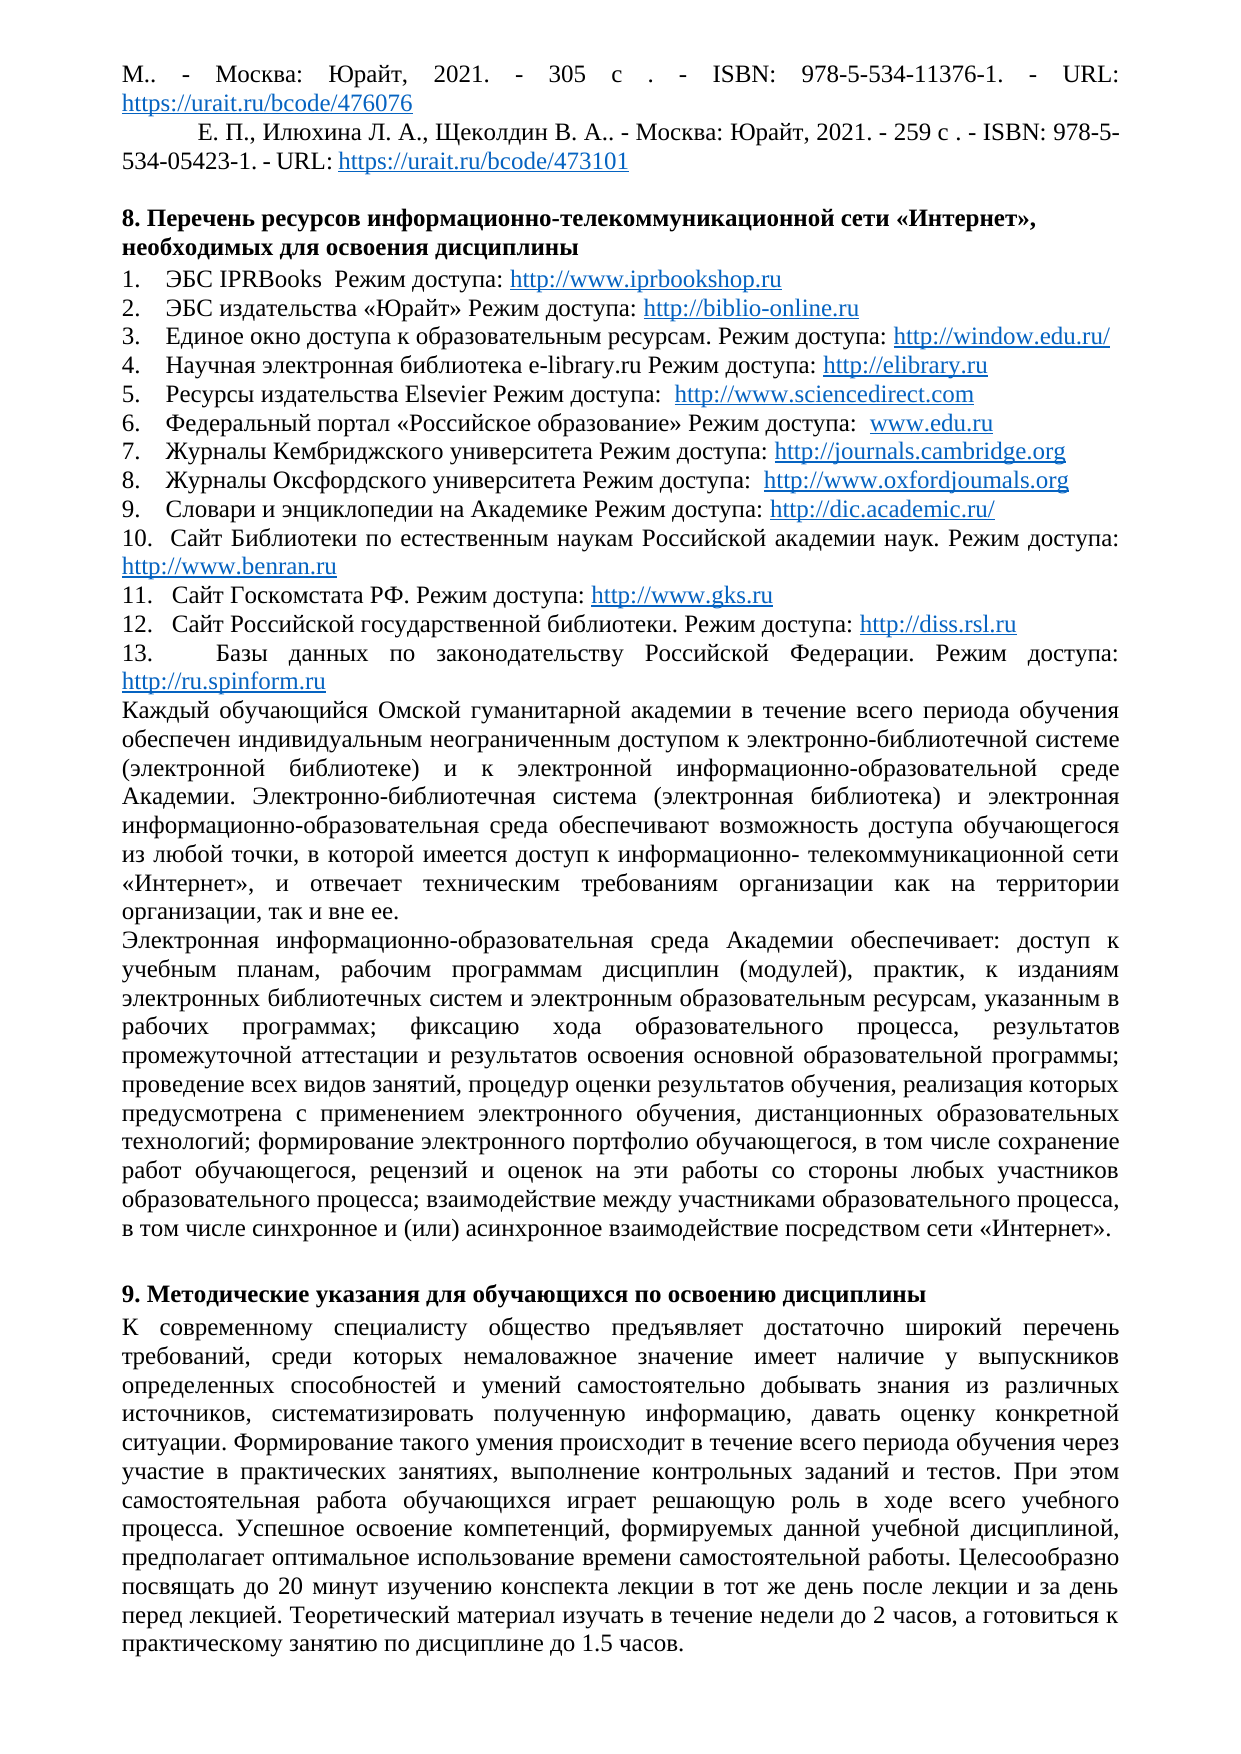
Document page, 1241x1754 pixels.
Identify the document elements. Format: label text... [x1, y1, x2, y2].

table_cell 1. ЭБС IPRBooks Режим доступа: http://www.iprbookshop.ru 2. ЭБС издательства «Юрайт» Режим доступа: http://biblio-online.ru 3. Единое окно доступа к образовательным ресурсам. Режим доступа: http://window.edu.ru/ 4. Научная электронная библиотека e-library.ru Режим доступа: http://elibrary.ru 5. Ресурсы издательства Elsevier Режим доступа: http://www.sciencedirect.com 6. Федеральный портал «Российское образование» Режим доступа: www.edu.ru 7. Журналы Кембриджского университета Режим доступа: http://journals.cambridge.org 8. Журналы Оксфордского университета Режим доступа: http://www.oxfordjoumals.org 9. Словари и энциклопедии на Академике Режим доступа: http://dic.academic.ru/ 10. Сайт Библиотеки по естественным наукам Российской академии наук. Режим доступа: http://www.benran.ru 11. Сайт Госкомстата РФ. Режим доступа: http://www.gks.ru 12. Сайт Российской государственной библиотеки. Режим доступа: http://diss.rsl.ru 13. Базы данных по законодательству Российской Федерации. Режим доступа: http://ru.spinform.ru Каждый обучающийся Омской гуманитарной академии в течение всего периода обучения обеспечен индивидуальным неограниченным доступом к электронно-библиотечной системе (электронной библиотеке) и к электронной информационно-образовательной среде Академии. Электронно-библиотечная система (электронная библиотека) и электронная информационно-образовательная среда обеспечивают возможность доступа обучающегося из любой точки, в которой имеется доступ к информационно- телекоммуникационной сети «Интернет», и отвечает техническим требованиям организации как на территории организации, так и вне ее. Электронная информационно-образовательная среда Академии обеспечивает: доступ к учебным планам, рабочим программам дисциплин (модулей), практик, к изданиям электронных библиотечных систем и электронным образовательным ресурсам, указанным в рабочих программах; фиксацию хода образовательного процесса, результатов промежуточной аттестации и результатов освоения основной образовательной программы; проведение всех видов занятий, процедур оценки результатов обучения, реализация которых предусмотрена с применением электронного обучения, дистанционных образовательных технологий; формирование электронного портфолио обучающегося, в том числе сохранение работ обучающегося, рецензий и оценок на эти работы со стороны любых участников образовательного процесса; взаимодействие между участниками образовательного процесса, в том числе синхронное и (или) асинхронное взаимодействие посредством сети «Интернет». [118, 264, 1124, 1279]
table_cell 2. Экономика труда / Симонова М. В., Вайсбурд В. А., Богатырева И. В., Железникова Е. П., Илюхина Л. А., Щеколдин В. А.. - Москва: Юрайт, 2021. - 259 с . - ISBN: 978-5-534-05423-1. - URL: https://urait.ru/bcode/473101 [118, 117, 1124, 203]
table_cell 8. Перечень ресурсов информационно-телекоммуникационной сети «Интернет», необходимых для освоения дисциплины [118, 203, 1124, 264]
table_header М.. - Москва: Юрайт, 2021. - 305 с . - ISBN: 978-5-534-11376-1. - URL: https://urait.ru/bcode/476076 [118, 59, 1124, 117]
table_cell К современному специалисту общество предъявляет достаточно широкий перечень требований, среди которых немаловажное значение имеет наличие у выпускников определенных способностей и умений самостоятельно добывать знания из различных источников, систематизировать полученную информацию, давать оценку конкретной ситуации. Формирование такого умения происходит в течение всего периода обучения через участие в практических занятиях, выполнение контрольных заданий и тестов. При этом самостоятельная работа обучающихся играет решающую роль в ходе всего учебного процесса. Успешное освоение компетенций, формируемых данной учебной дисциплиной, предполагает оптимальное использование времени самостоятельной работы. Целесообразно посвящать до 20 минут изучению конспекта лекции в тот же день после лекции и за день перед лекцией. Теоретический материал изучать в течение недели до 2 часов, а готовиться к практическому занятию по дисциплине до 1.5 часов. [118, 1312, 1124, 1662]
table_cell 9. Методические указания для обучающихся по освоению дисциплины [118, 1280, 1124, 1312]
